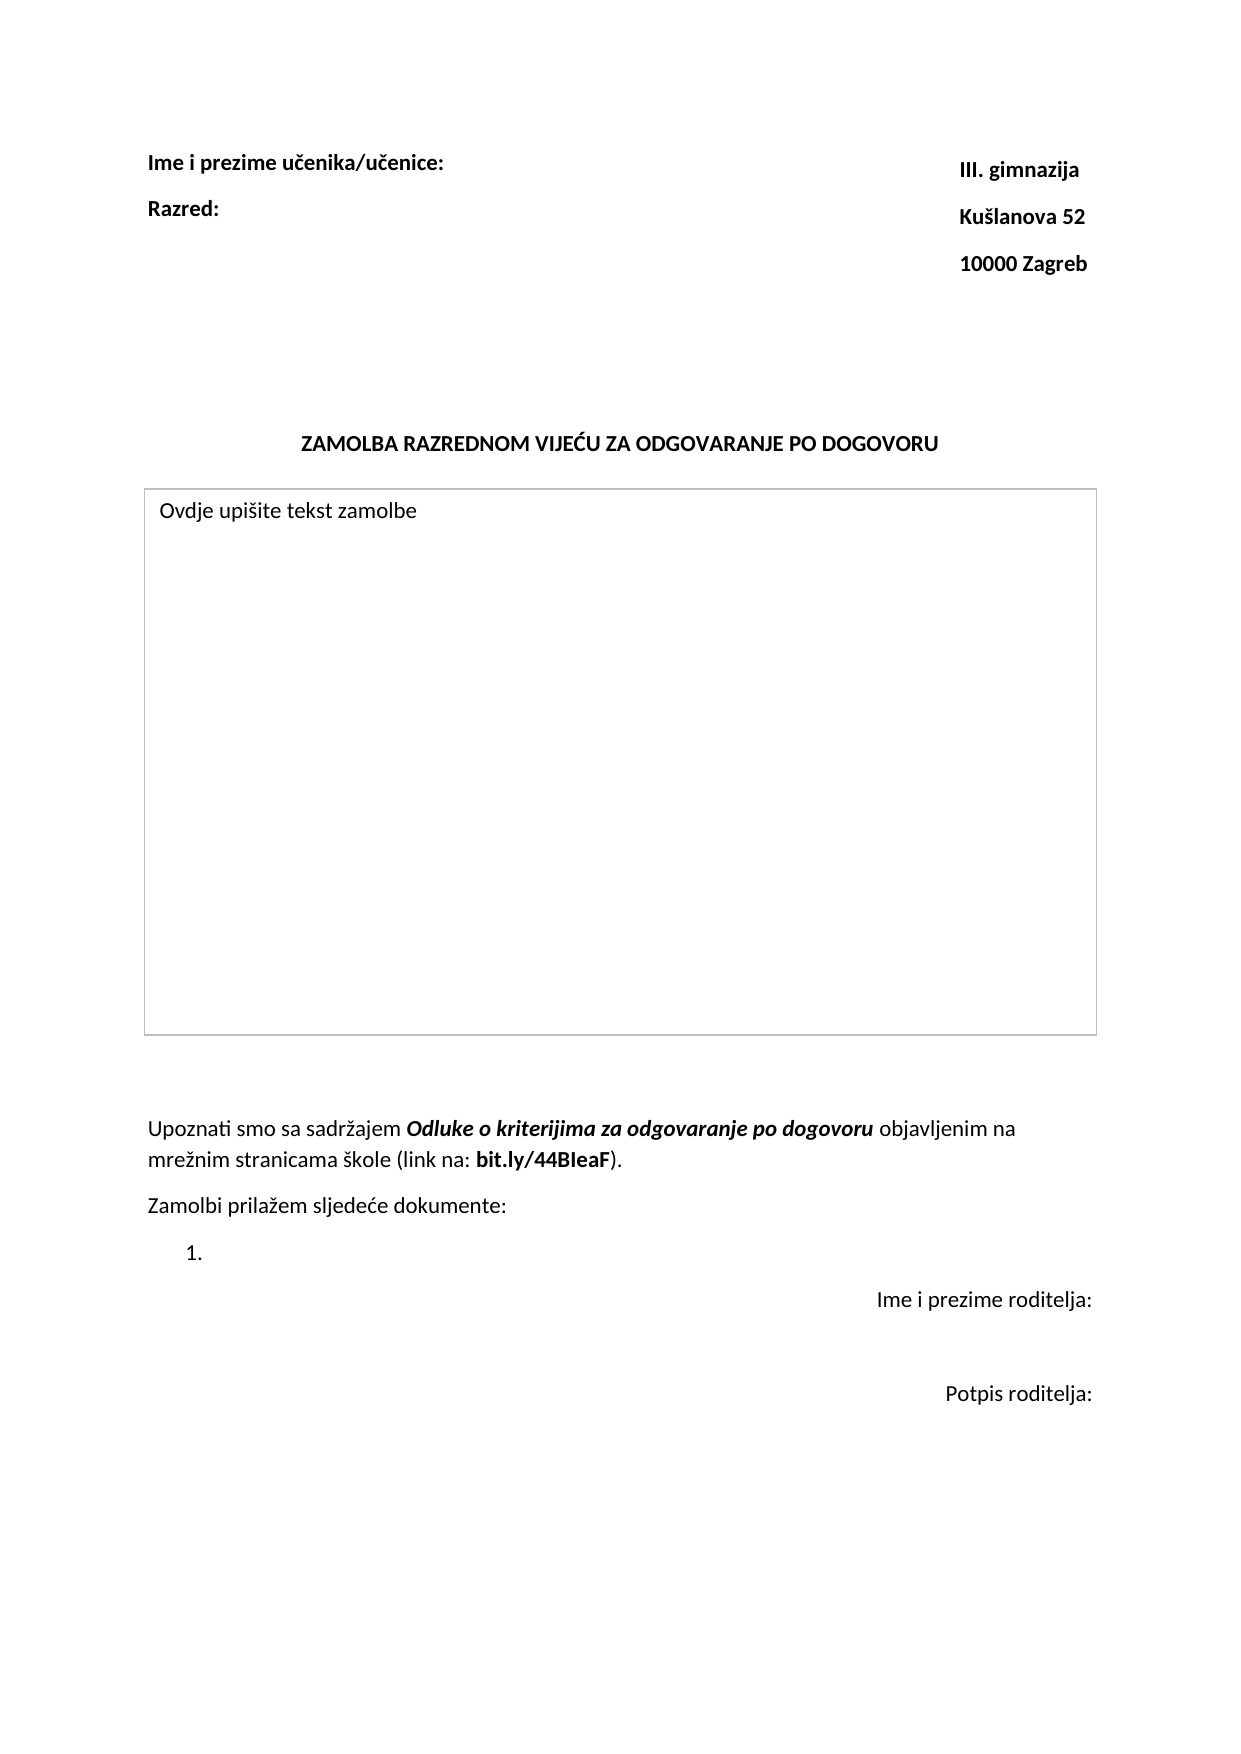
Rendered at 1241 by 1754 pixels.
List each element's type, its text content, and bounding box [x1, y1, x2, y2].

text Ime i prezime roditelja: [148, 1285, 1093, 1313]
text Razred: [148, 194, 944, 222]
text Ime i prezime učenika/učenice: [148, 148, 944, 176]
text Zamolbi prilažem sljedeće dokumente: [148, 1192, 1093, 1219]
text Potpis roditelja: [148, 1379, 1093, 1407]
text Upoznati smo sa sadržajem Odluke o kriterijima za odgovaranje po dogovoru objavljenim na mrežnim stranicama škole (link na: bit.ly/44BIeaF). [148, 1114, 1093, 1173]
text ZAMOLBA RAZREDNOM VIJEĆU ZA ODGOVARANJE PO DOGOVORU [148, 429, 1093, 457]
